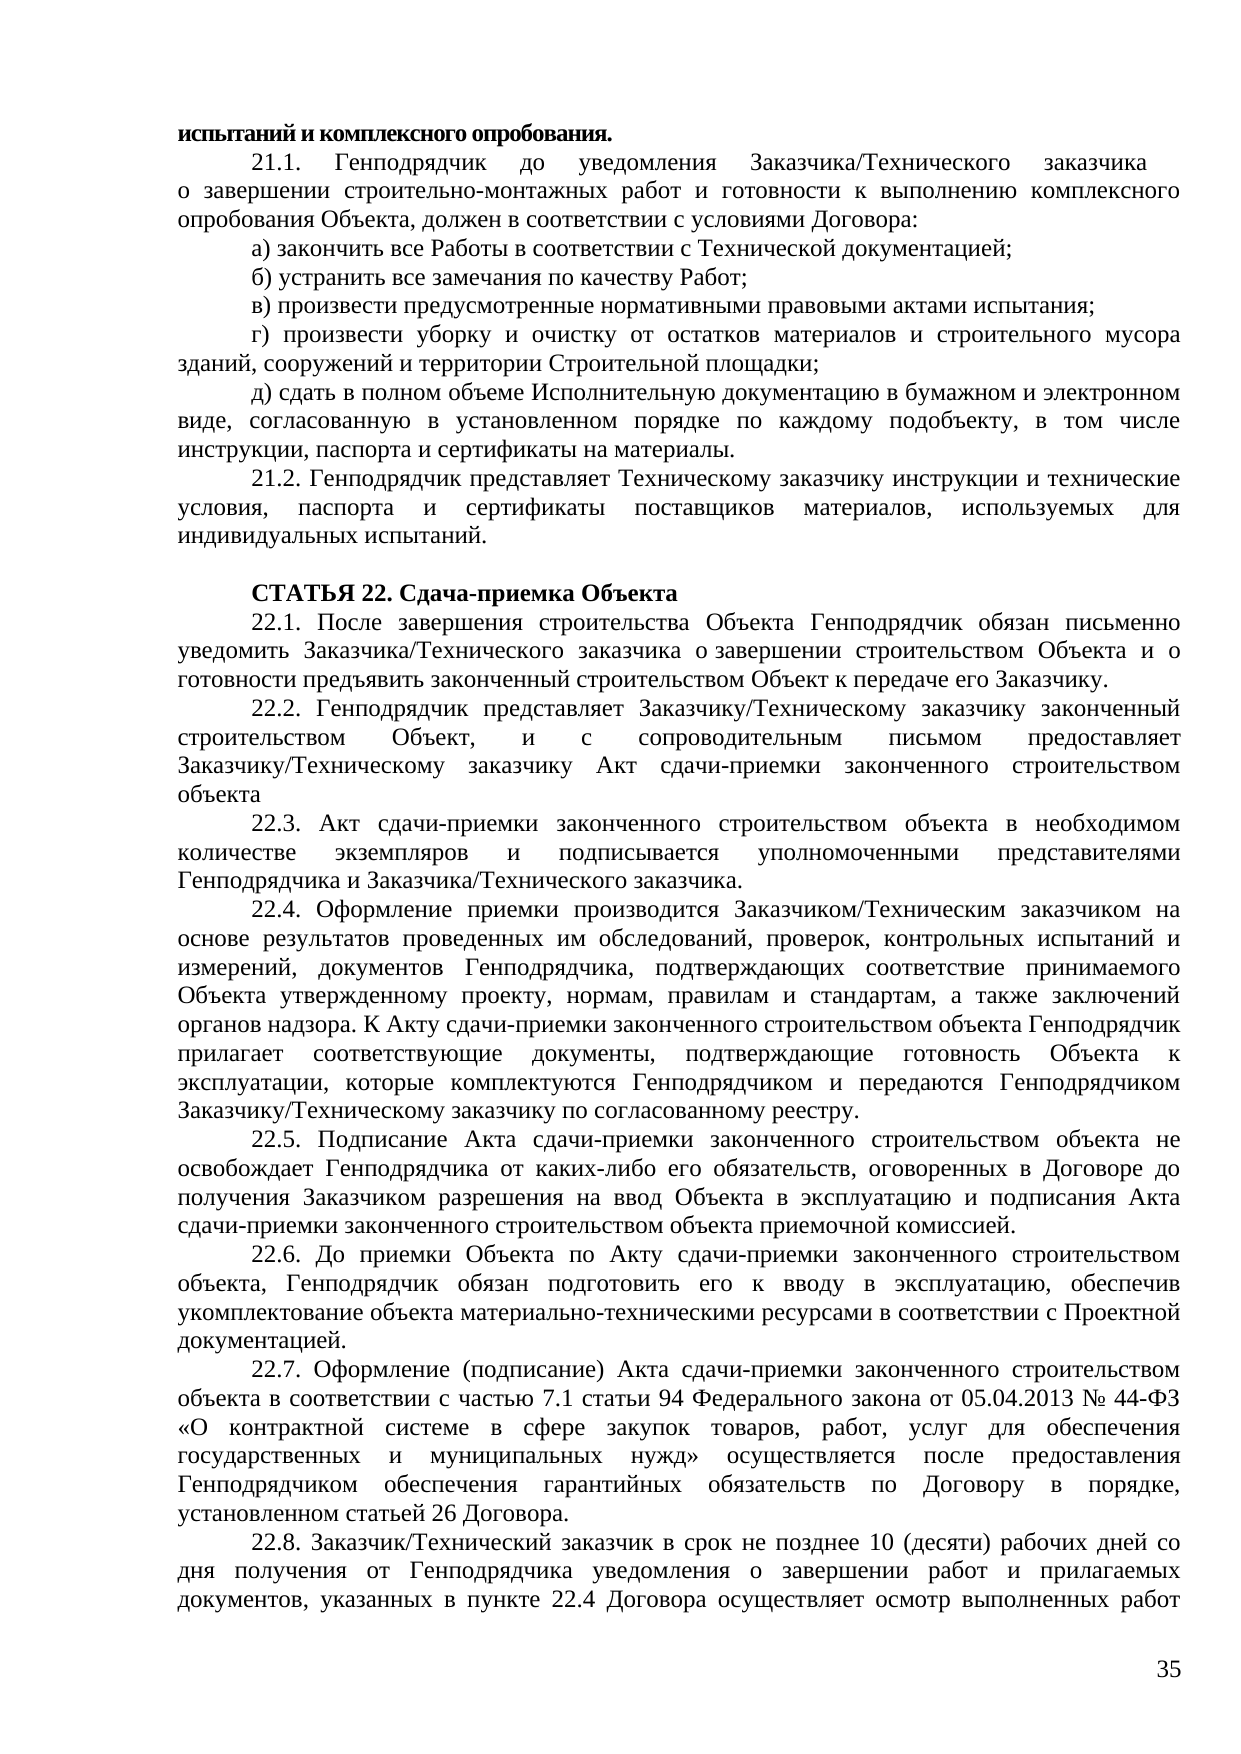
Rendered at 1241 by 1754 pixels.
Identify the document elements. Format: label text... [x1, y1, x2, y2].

text 22.5. Подписание Акта сдачи-приемки законченного строительством объекта не освобождает Генподрядчика от каких-либо его обязательств, оговоренных в Договоре до получения Заказчиком разрешения на ввод Объекта в эксплуатацию и подписания Акта сдачи-приемки законченного строительством объекта приемочной комиссией. [177, 1124, 1181, 1239]
list 21.1. Генподрядчик до уведомления Заказчика/Технического заказчика о завершении строительно-монтажных работ и готовности к выполнению комплексного опробования Объекта, должен в соответствии с условиями Договора: [177, 147, 1181, 233]
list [177, 118, 1181, 147]
text 22.6. До приемки Объекта по Акту сдачи-приемки законченного строительством объекта, Генподрядчик обязан подготовить его к вводу в эксплуатацию, обеспечив укомплектование объекта материально-техническими ресурсами в соответствии с Проектной документацией. [177, 1239, 1181, 1354]
text 22.4. Оформление приемки производится Заказчиком/Техническим заказчиком на основе результатов проведенных им обследований, проверок, контрольных испытаний и измерений, документов Генподрядчика, подтверждающих соответствие принимаемого Объекта утвержденному проекту, нормам, правилам и стандартам, а также заключений органов надзора. К Акту сдачи-приемки законченного строительством объекта Генподрядчик прилагает соответствующие документы, подтверждающие готовность Объекта к эксплуатации, которые комплектуются Генподрядчиком и передаются Генподрядчиком Заказчику/Техническому заказчику по согласованному реестру. [177, 894, 1181, 1124]
list а) закончить все Работы в соответствии с Технической документацией; [177, 233, 1181, 262]
list г) произвести уборку и очистку от остатков материалов и строительного мусора зданий, сооружений и территории Строительной площадки; [177, 319, 1181, 377]
text 22.3. Акт сдачи-приемки законченного строительством объекта в необходимом количестве экземпляров и подписывается уполномоченными представителями Генподрядчика и Заказчика/Технического заказчика. [177, 808, 1181, 894]
list б) устранить все замечания по качеству Работ; [177, 262, 1181, 291]
text СТАТЬЯ 22. Сдача-приемка Объекта [177, 578, 1181, 607]
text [177, 1527, 1181, 1613]
text 22.2. Генподрядчик представляет Заказчику/Техническому заказчику законченный строительством Объект, и с сопроводительным письмом предоставляет Заказчику/Техническому заказчику Акт сдачи-приемки законченного строительством объекта [177, 693, 1181, 808]
list 21.2. Генподрядчик представляет Техническому заказчику инструкции и технические условия, паспорта и сертификаты поставщиков материалов, используемых для индивидуальных испытаний. [177, 463, 1181, 549]
text 22.7. Оформление (подписание) Акта сдачи-приемки законченного строительством объекта в соответствии с частью 7.1 статьи 94 Федерального закона от 05.04.2013 № 44-ФЗ «О контрактной системе в сфере закупок товаров, работ, услуг для обеспечения государственных и муниципальных нужд» осуществляется после предоставления Генподрядчиком обеспечения гарантийных обязательств по Договору в порядке, установленном статьей 26 Договора. [177, 1354, 1181, 1527]
list д) сдать в полном объеме Исполнительную документацию в бумажном и электронном виде, согласованную в установленном порядке по каждому подобъекту, в том числе инструкции, паспорта и сертификаты на материалы. [177, 377, 1181, 463]
list в) произвести предусмотренные нормативными правовыми актами испытания; [177, 291, 1181, 319]
text 22.1. После завершения строительства Объекта Генподрядчик обязан письменно уведомить Заказчика/Технического заказчика о завершении строительством Объекта и о готовности предъявить законченный строительством Объект к передаче его Заказчику. [177, 607, 1181, 693]
